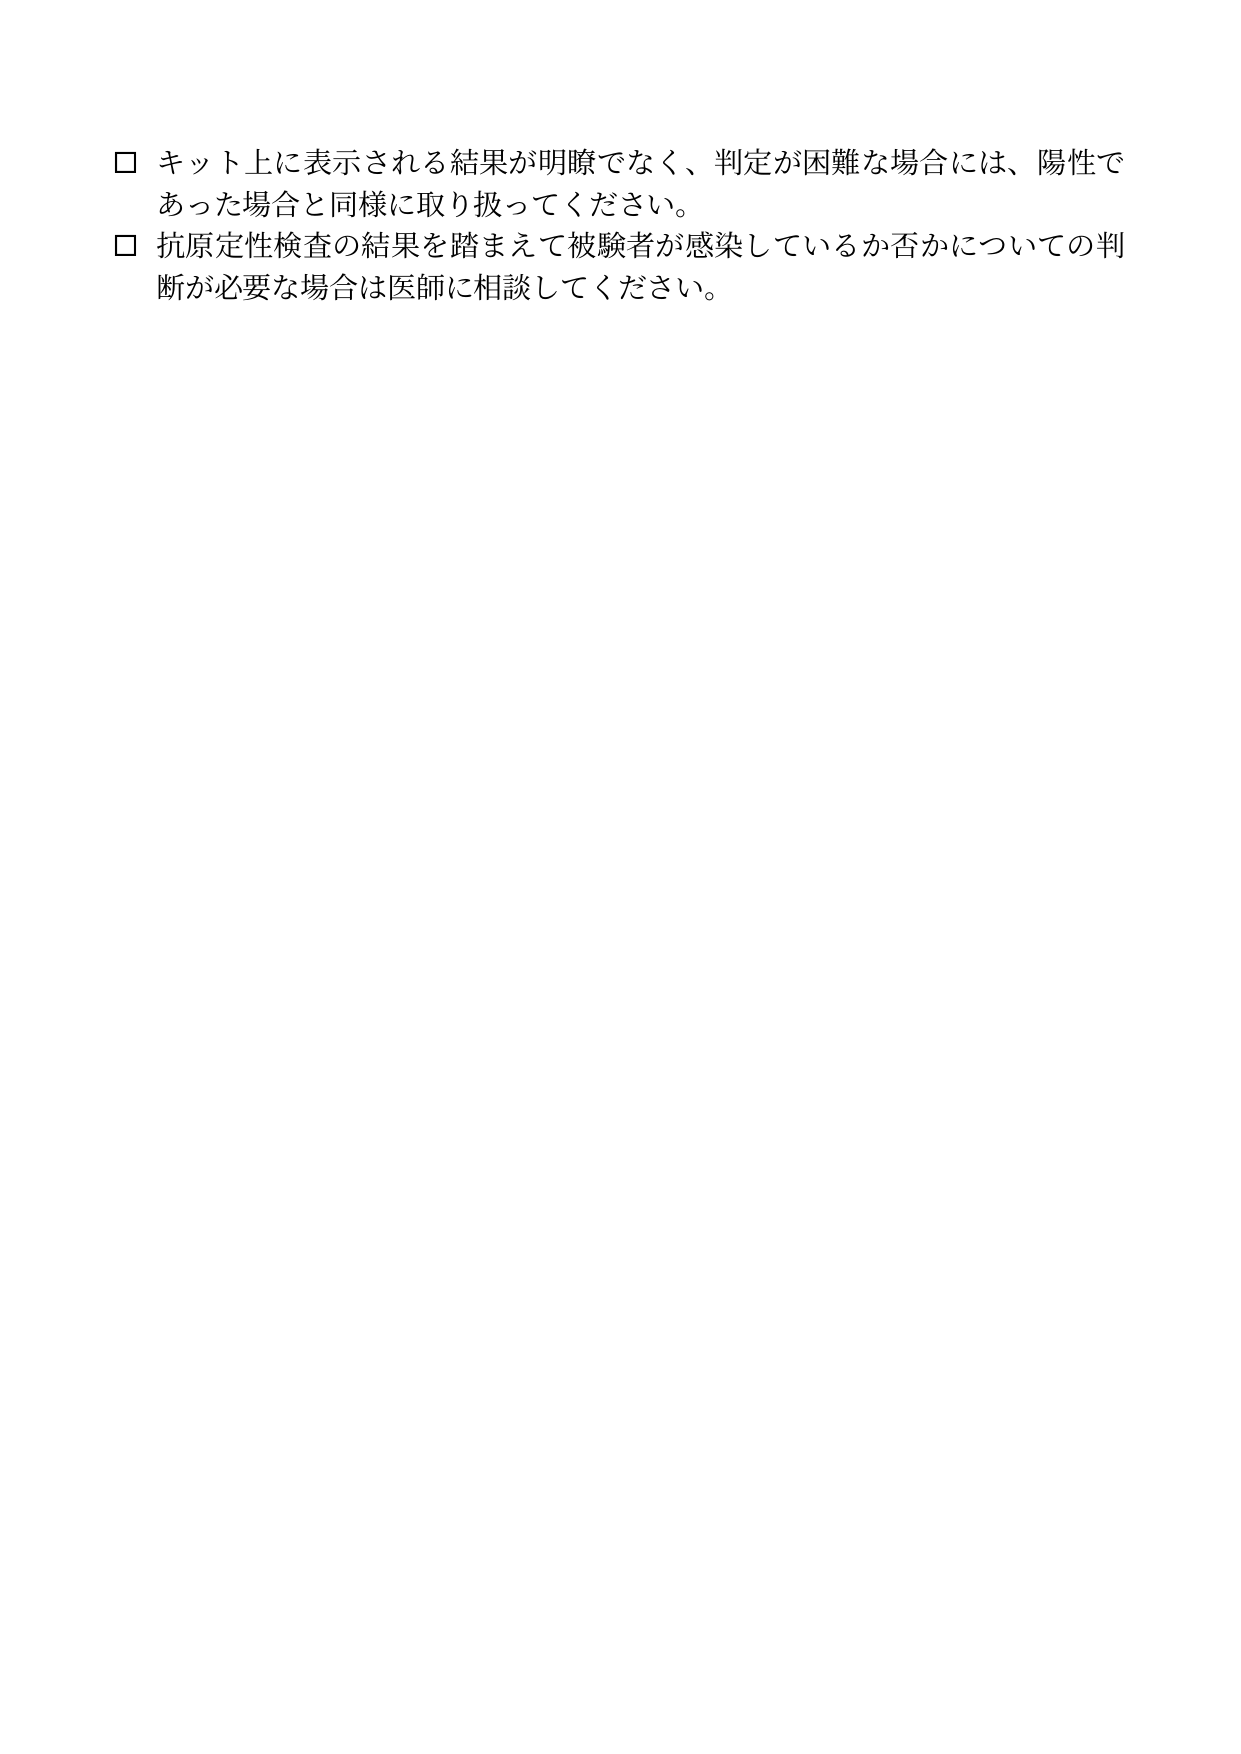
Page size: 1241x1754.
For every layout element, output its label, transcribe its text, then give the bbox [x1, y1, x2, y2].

list キット上に表示される結果が明瞭でなく、判定が困難な場合には、陽性であった場合と同様に取り扱ってください。 [112, 139, 1127, 223]
list 抗原定性検査の結果を踏まえて被験者が感染しているか否かについての判断が必要な場合は医師に相談してください。 [112, 223, 1128, 307]
